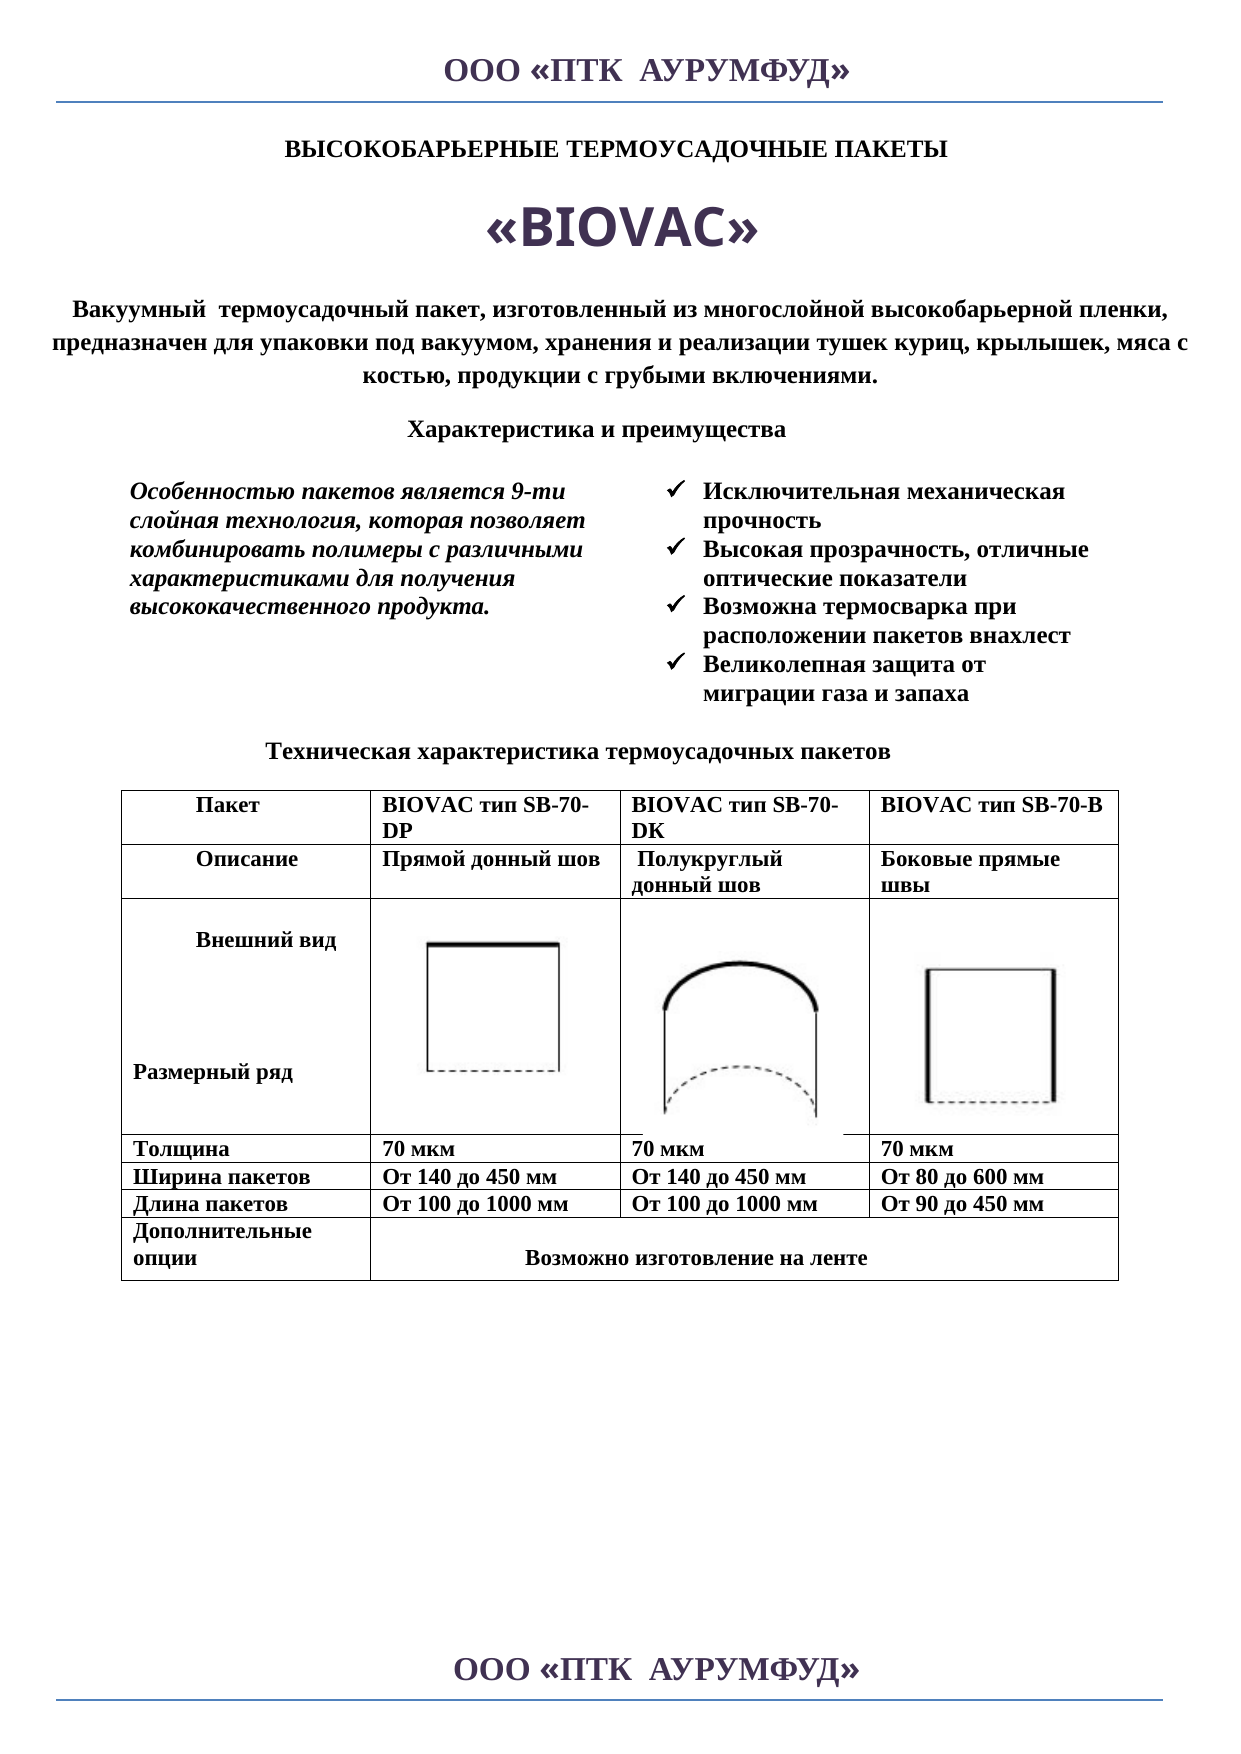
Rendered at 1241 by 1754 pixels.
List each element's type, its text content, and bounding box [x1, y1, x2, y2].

table_cell От 140 до 450 мм [621, 1163, 869, 1189]
text ВЫСОКОБАРЬЕРНЫЕ ТЕРМОУСАДОЧНЫЕ ПАКЕТЫ [266, 134, 1196, 163]
table_cell От 100 до 1000 мм [371, 1190, 620, 1217]
table_cell [371, 899, 620, 1134]
text Характеристика и преимущества [0, 414, 1196, 443]
picture [903, 952, 1080, 1119]
table_header Особенностью пакетов является 9-ти слойная технология, которая позволяет комбинировать полимеры с различными характеристиками для получения высококачественного продукта. [118, 476, 617, 736]
table_header BIOVAC тип SB-70-DК [621, 791, 869, 844]
table_cell Ширина пакетов [122, 1163, 370, 1189]
table_header BIOVAC тип SB-70-DР [371, 791, 620, 844]
table_cell От 80 до 600 мм [870, 1163, 1118, 1189]
table_header ООО «ПТК АУРУМФУД» [44, 44, 1174, 134]
table_cell Боковые прямые швы [870, 845, 1118, 897]
text Вакуумный термоусадочный пакет, изготовленный из многослойной высокобарьерной пленки, предназначен для упаковки под вакуумом, хранения и реализации тушек куриц, крылышек, мяса с костью, продукции с грубыми включениями. [44, 294, 1196, 389]
text «BIOVAC» [44, 189, 1196, 262]
table_cell От 100 до 1000 мм [621, 1190, 869, 1217]
table_header Исключительная механическая прочность Высокая прозрачность, отличные оптические показатели Возможна термосварка при расположении пакетов внахлест Великолепная защита от миграции газа и запаха [617, 476, 1115, 736]
table_header BIOVAC тип SB-70-В [870, 791, 1118, 844]
picture [642, 951, 844, 1135]
table_cell Внешний вид Размерный ряд [122, 899, 370, 1134]
table_header ООО «ПТК АУРУМФУД» [44, 1643, 1174, 1732]
table_cell Длина пакетов [122, 1190, 370, 1217]
table_cell 70 мкм [870, 1135, 1118, 1162]
table_cell Полукруглый донный шов [621, 845, 869, 897]
table_cell 70 мкм [621, 1135, 869, 1162]
picture [405, 925, 582, 1091]
table_cell От 90 до 450 мм [870, 1190, 1118, 1217]
table_cell [870, 899, 1118, 1134]
table_cell Толщина [122, 1135, 370, 1162]
table_cell От 140 до 450 мм [371, 1163, 620, 1189]
table_cell Возможно изготовление на ленте [371, 1218, 1118, 1279]
table_cell 70 мкм [371, 1135, 620, 1162]
table_cell [621, 899, 869, 1134]
table_cell Прямой донный шов [371, 845, 620, 897]
table_cell Дополнительные опции [122, 1218, 370, 1279]
table_header Пакет [122, 791, 370, 844]
text Техническая характеристика термоусадочных пакетов [44, 736, 1196, 765]
table_cell Описание [122, 845, 370, 897]
